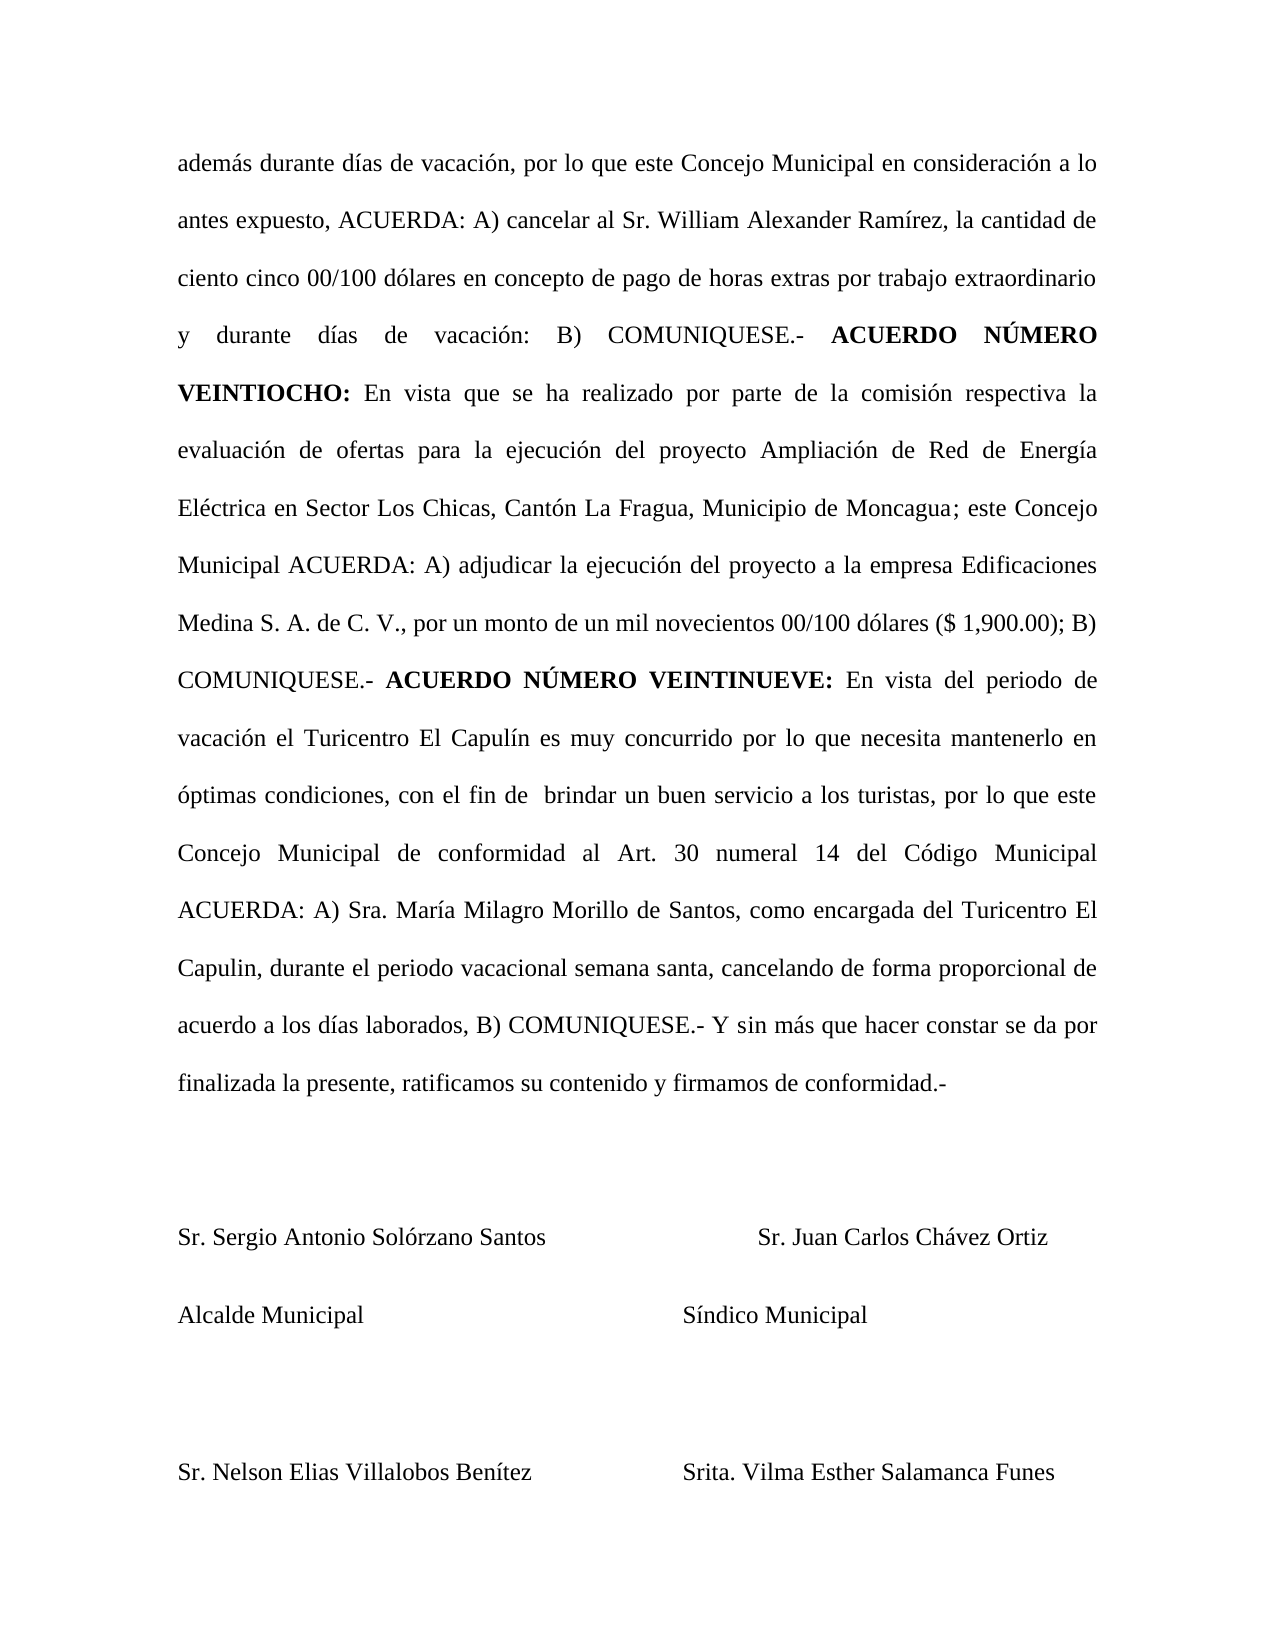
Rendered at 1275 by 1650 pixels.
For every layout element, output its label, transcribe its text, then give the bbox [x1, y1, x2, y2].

text Sr. Sergio Antonio Solórzano Santos Sr. Juan Carlos Chávez Ortiz [177, 1222, 1098, 1251]
text Sr. Nelson Elias Villalobos Benítez Srita. Vilma Esther Salamanca Funes [177, 1457, 1098, 1486]
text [177, 148, 1098, 1096]
text Alcalde Municipal Síndico Municipal [177, 1300, 1098, 1329]
